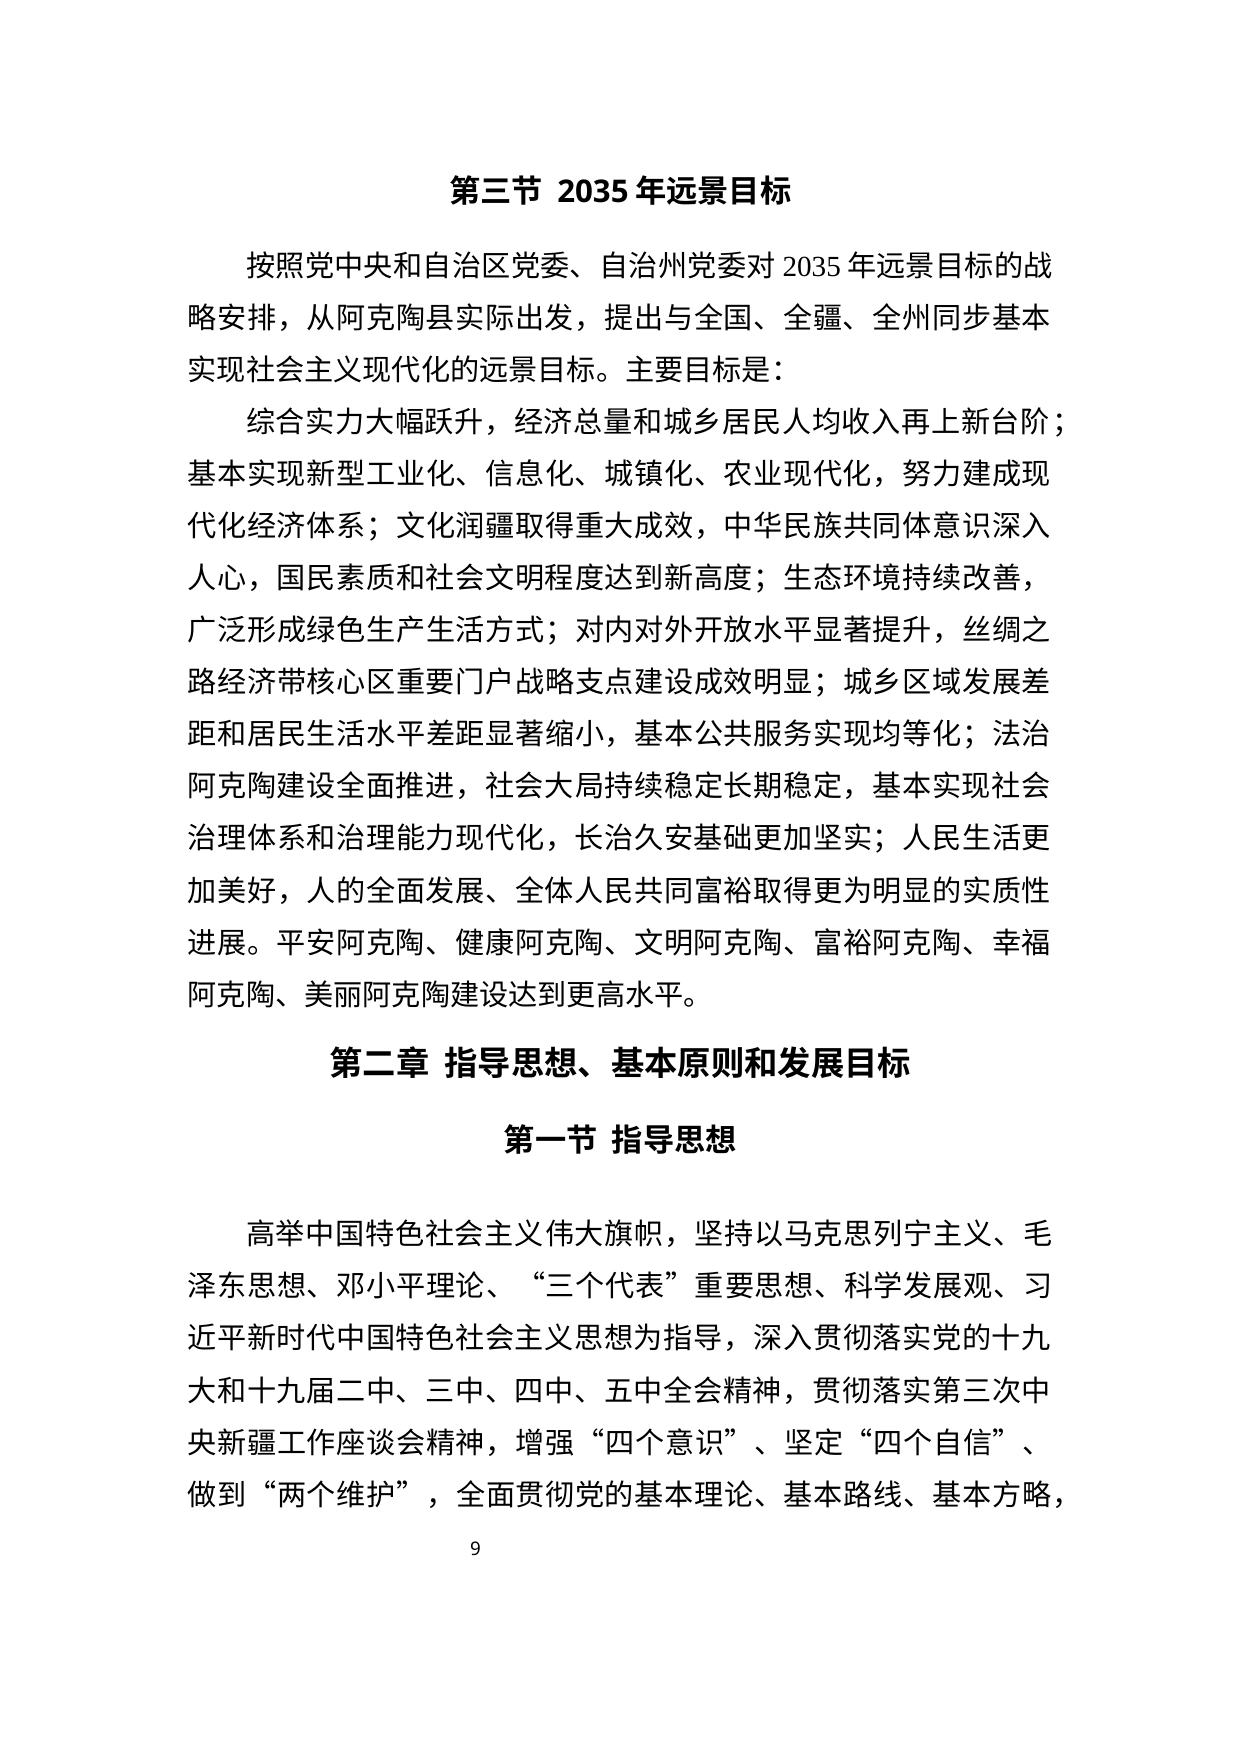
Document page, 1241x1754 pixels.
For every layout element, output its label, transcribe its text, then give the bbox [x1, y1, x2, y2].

subtitle 第一节 指导思想 [187, 1106, 1053, 1171]
subtitle 第三节 2035年远景目标 [187, 157, 1053, 222]
text 按照党中央和自治区党委、自治州党委对2035年远景目标的战略安排，从阿克陶县实际出发，提出与全国、全疆、全州同步基本实现社会主义现代化的远景目标。主要目标是： [187, 234, 1053, 391]
subtitle 第二章 指导思想、基本原则和发展目标 [187, 1028, 1053, 1093]
text 综合实力大幅跃升，经济总量和城乡居民人均收入再上新台阶；基本实现新型工业化、信息化、城镇化、农业现代化，努力建成现代化经济体系；文化润疆取得重大成效，中华民族共同体意识深入人心，国民素质和社会文明程度达到新高度；生态环境持续改善，广泛形成绿色生产生活方式；对内对外开放水平显著提升，丝绸之路经济带核心区重要门户战略支点建设成效明显；城乡区域发展差距和居民生活水平差距显著缩小，基本公共服务实现均等化；法治阿克陶建设全面推进，社会大局持续稳定长期稳定，基本实现社会治理体系和治理能力现代化，长治久安基础更加坚实；人民生活更加美好，人的全面发展、全体人民共同富裕取得更为明显的实质性进展。平安阿克陶、健康阿克陶、文明阿克陶、富裕阿克陶、幸福阿克陶、美丽阿克陶建设达到更高水平。 [187, 391, 1053, 1016]
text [187, 1203, 1053, 1516]
